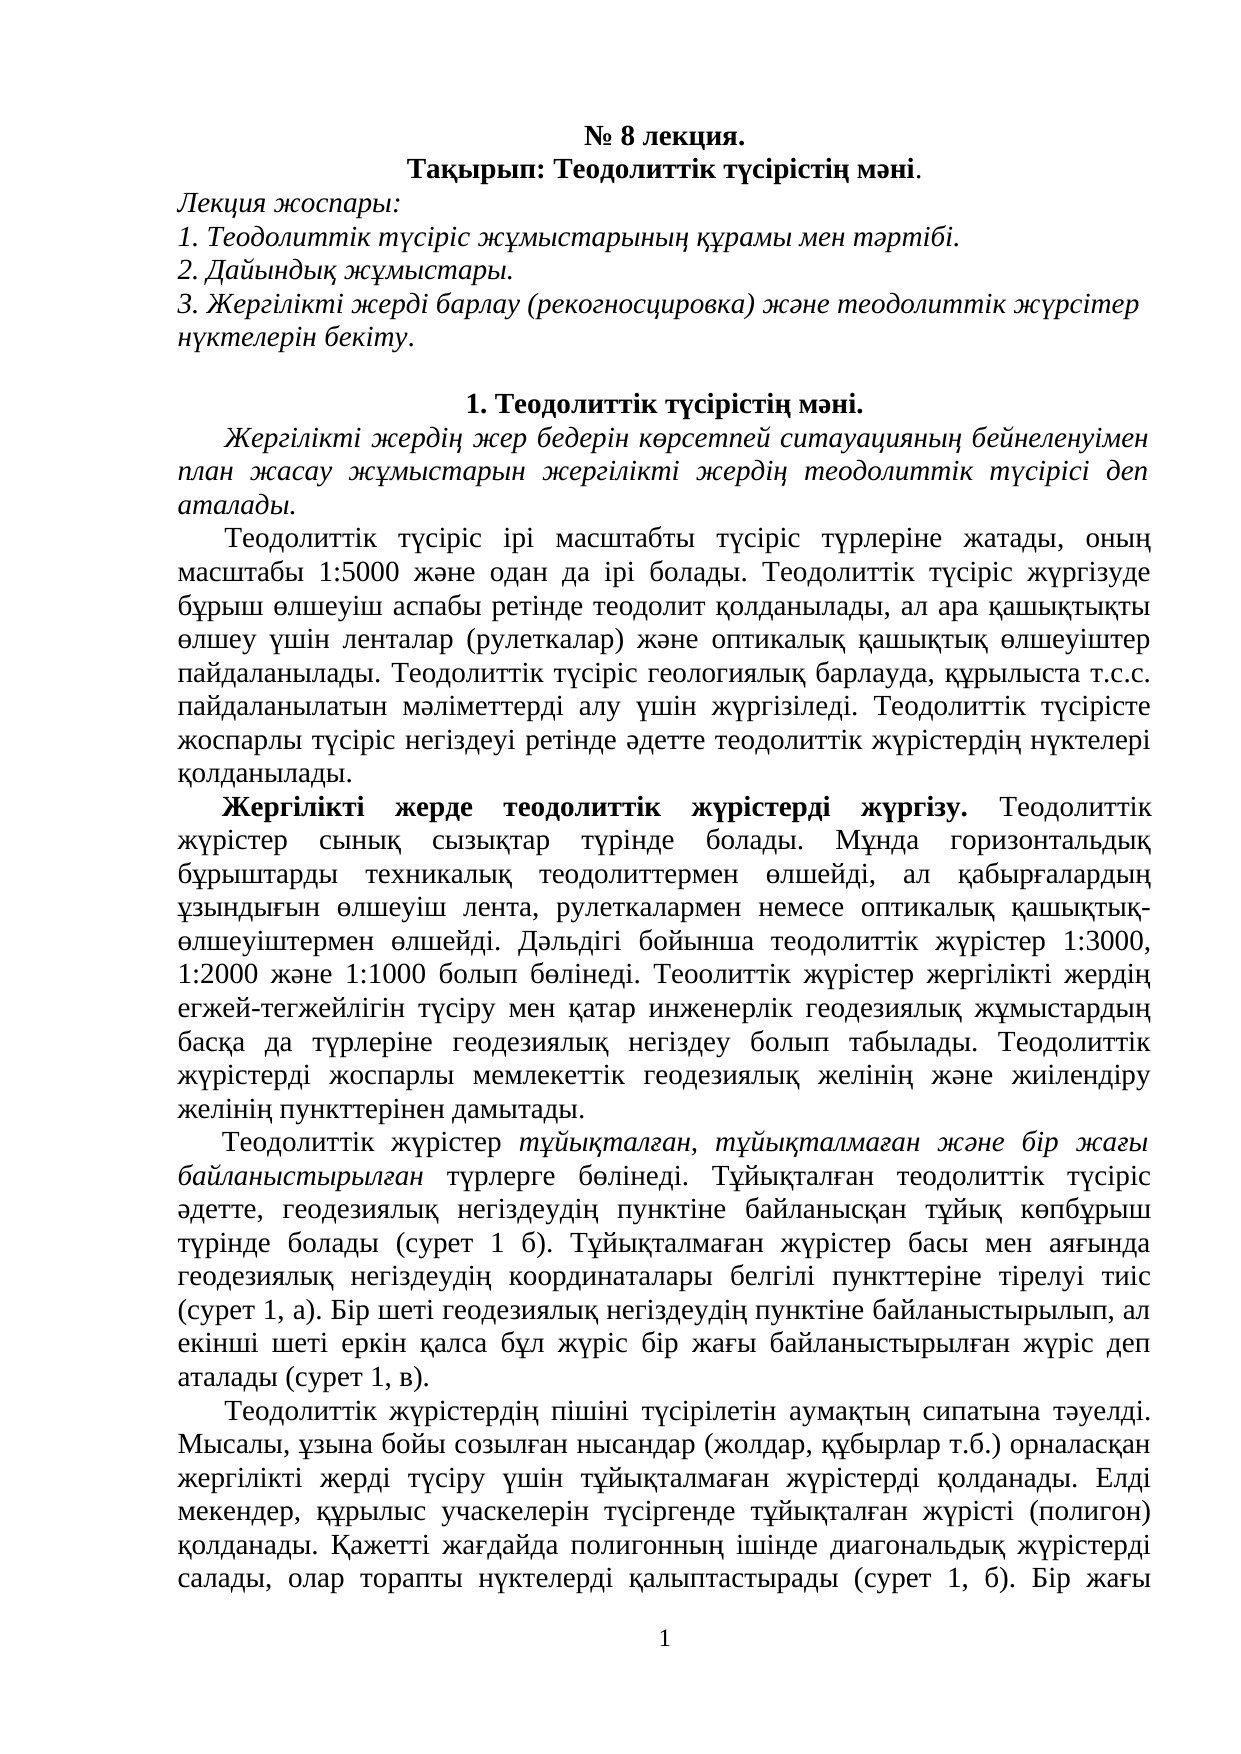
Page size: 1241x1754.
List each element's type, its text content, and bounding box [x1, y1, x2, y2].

text 1. Теодолиттік түсіріс жұмыстарының құрамы мен тәртібі. [177, 219, 1152, 252]
text Жергілікті жердің жер бедерін көрсетпей ситауацияның бейнеленуімен план жасау жұмыстарын жергілікті жердің теодолиттік түсірісі деп аталады. [177, 420, 1152, 521]
text Тақырып: Теодолиттік түсірістің мәні. [177, 152, 1152, 185]
text 1. Теодолиттік түсірістің мәні. [177, 386, 1152, 420]
text 3. Жергілікті жерді барлау (рекогносцировка) және теодолиттік жүрсітер нүктелерін бекіту. [177, 286, 1152, 353]
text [177, 1393, 1152, 1594]
text Теодолиттік жүрістер тұйықталған, тұйықталмаған және бір жағы байланыстырылған түрлерге бөлінеді. Тұйықталған теодолиттік түсіріс әдетте, геодезиялық негіздеудің пунктіне байланысқан тұйық көпбұрыш түрінде болады (сурет 1 б). Тұйықталмаған жүрістер басы мен аяғында геодезиялық негіздеудің координаталары белгілі пункттеріне тірелуі тиіс (сурет 1, а). Бір шеті геодезиялық негіздеудің пунктіне байланыстырылып, ал екінші шеті еркін қалса бұл жүріс бір жағы байланыстырылған жүріс деп аталады (сурет 1, в). [177, 1124, 1152, 1393]
text 2. Дайындық жұмыстары. [177, 252, 1152, 286]
text Теодолиттік түсіріс ірі масштабты түсіріс түрлеріне жатады, оның масштабы 1:5000 және одан да ірі болады. Теодолиттік түсіріс жүргізуде бұрыш өлшеуіш аспабы ретінде теодолит қолданылады, ал ара қашықтықты өлшеу үшін ленталар (рулеткалар) және оптикалық қашықтық өлшеуіштер пайдаланылады. Теодолиттік түсіріс геологиялық барлауда, құрылыста т.с.с. пайдаланылатын мәліметтерді алу үшін жүргізіледі. Теодолиттік түсірісте жоспарлы түсіріс негіздеуі ретінде әдетте теодолиттік жүрістердің нүктелері қолданылады. [177, 521, 1152, 789]
text Жергілікті жерде теодолиттік жүрістерді жүргізу. Теодолиттік жүрістер сынық сызықтар түрінде болады. Мұнда горизонтальдық бұрыштарды техникалық теодолиттермен өлшейді, ал қабырғалардың ұзындығын өлшеуіш лента, рулеткалармен немесе оптикалық қашықтық-өлшеуіштермен өлшейді. Дәльдігі бойынша теодолиттік жүрістер 1:3000, 1:2000 және 1:1000 болып бөлінеді. Теоолиттік жүрістер жергілікті жердің егжей-тегжейлігін түсіру мен қатар инженерлік геодезиялық жұмыстардың басқа да түрлеріне геодезиялық негіздеу болып табылады. Теодолиттік жүрістерді жоспарлы мемлекеттік геодезиялық желінің және жиілендіру желінің пункттерінен дамытады. [177, 789, 1152, 1124]
text Лекция жоспары: [177, 185, 1152, 219]
text № 8 лекция. [177, 118, 1152, 152]
